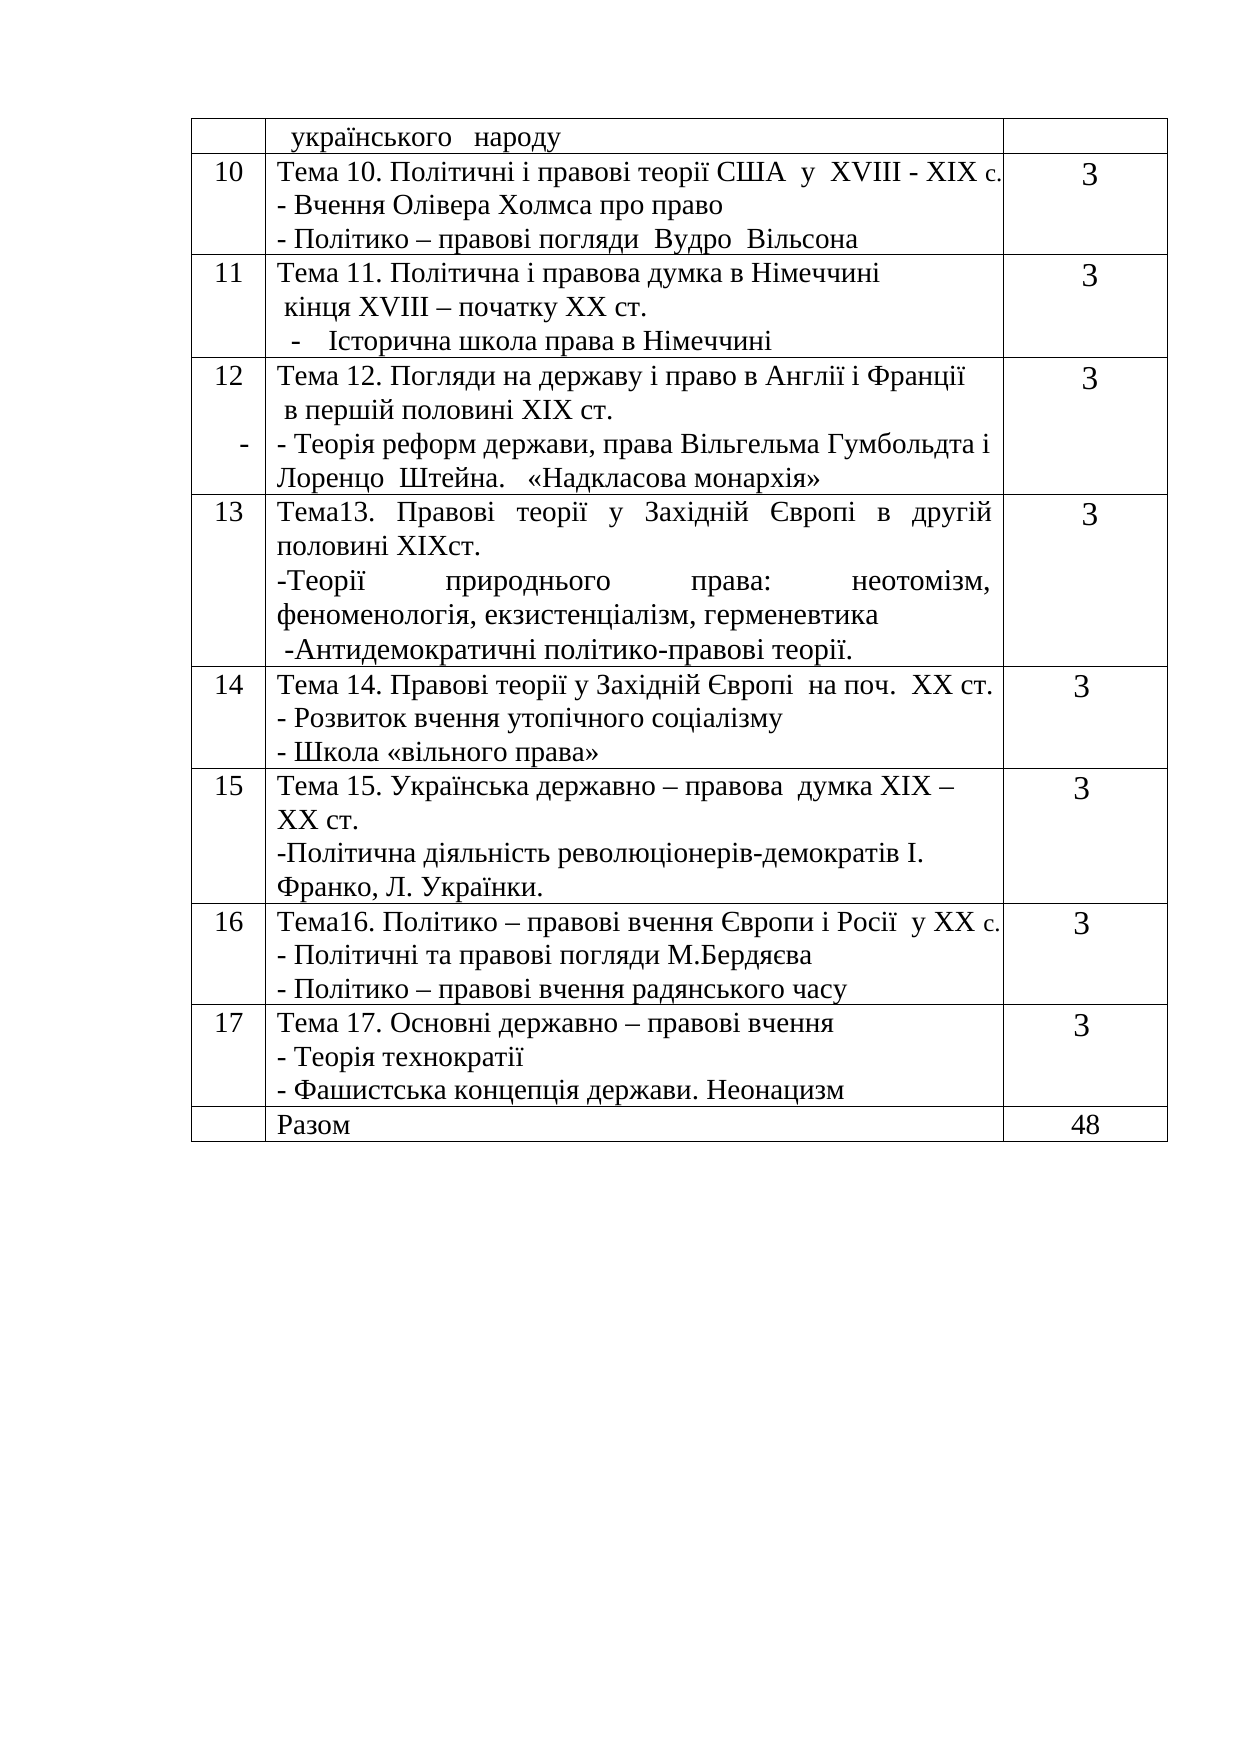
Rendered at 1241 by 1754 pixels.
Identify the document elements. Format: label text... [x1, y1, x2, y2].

table_cell Тема 10. Політичні і правові теорії США у ХVІІІ - ХІХ с. - Вчення Олівера Холмса про право - Політико – правові погляди Вудро Вільсона [266, 154, 1003, 254]
table_cell Тема16. Політико – правові вчення Європи і Росії у ХХ с. - Політичні та правові погляди М.Бердяєва - Політико – правові вчення радянського часу [266, 904, 1003, 1004]
table_cell Тема 11. Політична і правова думка в Німеччині кінця XVIII – початку ХХ ст. Історична школа права в Німеччині [266, 255, 1003, 357]
table_cell 11 [192, 255, 265, 357]
table_cell Тема13. Правові теорії у Західній Європі в другій половині ХІХст. -Теорії природнього права: неотомізм, феноменологія, екзистенціалізм, герменевтика -Антидемократичні політико-правові теорії. [266, 495, 1003, 666]
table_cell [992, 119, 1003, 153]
table_cell 3 [1004, 154, 1167, 254]
table_cell 3 [1004, 358, 1167, 493]
table_cell 13 [192, 495, 265, 666]
table_cell 3 [1004, 119, 1167, 153]
table_cell Тема 12. Погляди на державу і право в Англії і Франції в першій половині ХІХ ст. - Теорія реформ держави, права Вільгельма Гумбольдта і Лоренцо Штейна. «Надкласова монархія» [266, 358, 1003, 493]
table_cell 48 [1004, 1107, 1167, 1141]
table_cell Тема 15. Українська державно – правова думка ХІХ – ХХ ст. -Політична діяльність революціонерів-демократів І. Франко, Л. Українки. [266, 769, 1003, 903]
table_cell 9 [192, 119, 265, 153]
table_cell 16 [192, 904, 265, 1004]
table_cell Разом [266, 1107, 1003, 1141]
table_cell 12 [192, 358, 265, 493]
table_cell 3 [1004, 1005, 1167, 1106]
table_cell 3 [1004, 495, 1167, 666]
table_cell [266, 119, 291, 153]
table_cell Тема 17. Основні державно – правові вчення - Теорія технократії - Фашистська концепція держави. Неонацизм [266, 1005, 1003, 1106]
table_cell 15 [192, 769, 265, 903]
table_cell 3 [1004, 255, 1167, 357]
table_cell 3 [1004, 667, 1167, 767]
table_cell [192, 1107, 265, 1141]
table_cell 17 [192, 1005, 265, 1106]
table_cell 3 [1004, 904, 1167, 1004]
table_cell 10 [192, 154, 265, 254]
table_cell 3 [1004, 769, 1167, 903]
table_cell Тема 14. Правові теорії у Західній Європі на поч. ХХ ст. - Розвиток вчення утопічного соціалізму - Школа «вільного права» [266, 667, 1003, 767]
table_cell 14 [192, 667, 265, 767]
